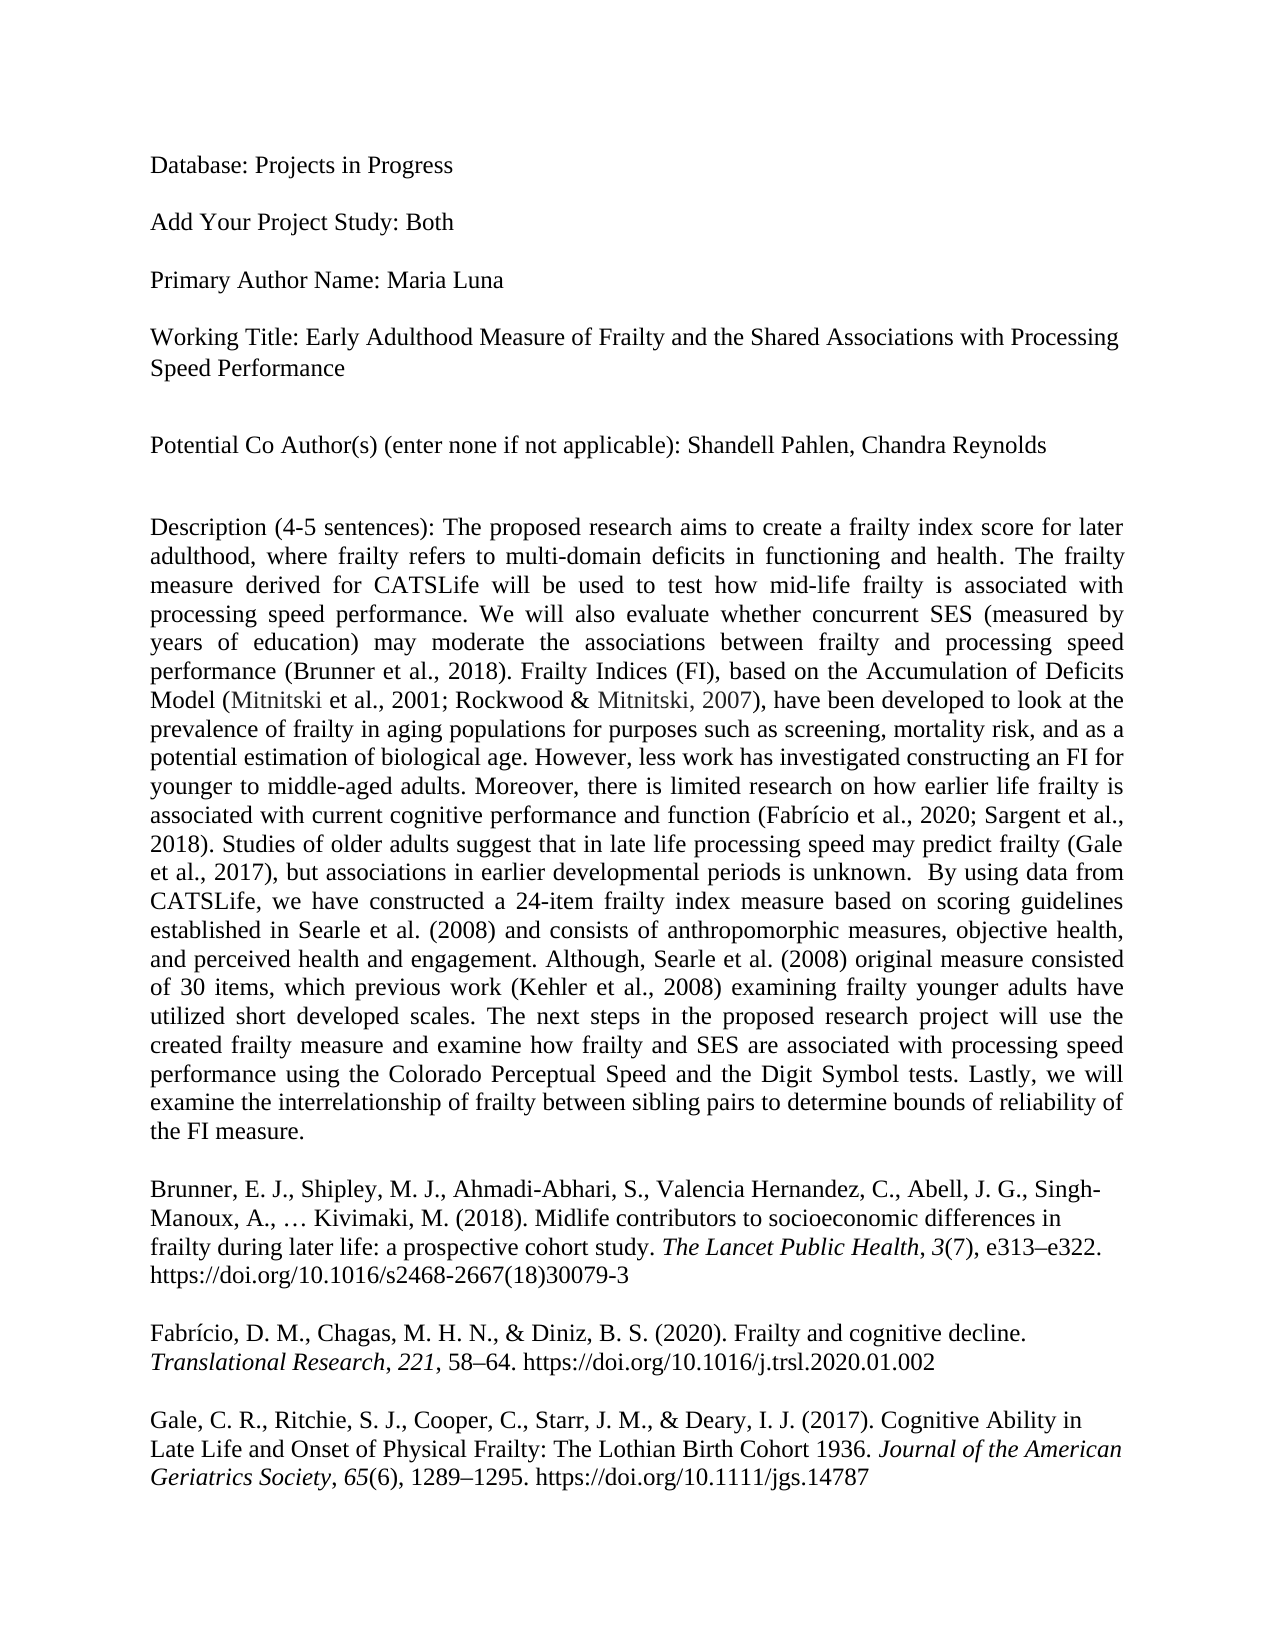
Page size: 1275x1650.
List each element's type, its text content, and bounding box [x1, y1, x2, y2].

text Primary Author Name: Maria Luna [150, 265, 1125, 294]
text Potential Co Author(s) (enter none if not applicable): Shandell Pahlen, Chandra Reynolds [150, 430, 1125, 459]
text Add Your Project Study: Both [150, 207, 1125, 236]
text Working Title: Early Adulthood Measure of Frailty and the Shared Associations with Processing Speed Performance [150, 322, 1125, 382]
text Database: Projects in Progress [150, 150, 1125, 179]
text Fabrício, D. M., Chagas, M. H. N., & Diniz, B. S. (2020). Frailty and cognitive decline. Translational Research, 221, 58–64. https://doi.org/10.1016/j.trsl.2020.01.002 [150, 1318, 1125, 1376]
text Gale, C. R., Ritchie, S. J., Cooper, C., Starr, J. M., & Deary, I. J. (2017). Cognitive Ability in Late Life and Onset of Physical Frailty: The Lothian Birth Cohort 1936. Journal of the American Geriatrics Society, 65(6), 1289–1295. https://doi.org/10.1111/jgs.14787 [150, 1405, 1125, 1491]
text Description (4-5 sentences): The proposed research aims to create a frailty index score for later adulthood, where frailty refers to multi-domain deficits in functioning and health. The frailty measure derived for CATSLife will be used to test how mid-life frailty is associated with processing speed performance. We will also evaluate whether concurrent SES (measured by years of education) may moderate the associations between frailty and processing speed performance (Brunner et al., 2018). Frailty Indices (FI), based on the Accumulation of Deficits Model (Mitnitski et al., 2001; Rockwood & Mitnitski, 2007), have been developed to look at the prevalence of frailty in aging populations for purposes such as screening, mortality risk, and as a potential estimation of biological age. However, less work has investigated constructing an FI for younger to middle-aged adults. Moreover, there is limited research on how earlier life frailty is associated with current cognitive performance and function (Fabrício et al., 2020; Sargent et al., 2018). Studies of older adults suggest that in late life processing speed may predict frailty (Gale et al., 2017), but associations in earlier developmental periods is unknown. By using data from CATSLife, we have constructed a 24-item frailty index measure based on scoring guidelines established in Searle et al. (2008) and consists of anthropomorphic measures, objective health, and perceived health and engagement. Although, Searle et al. (2008) original measure consisted of 30 items, which previous work (Kehler et al., 2008) examining frailty younger adults have utilized short developed scales. The next steps in the proposed research project will use the created frailty measure and examine how frailty and SES are associated with processing speed performance using the Colorado Perceptual Speed and the Digit Symbol tests. Lastly, we will examine the interrelationship of frailty between sibling pairs to determine bounds of reliability of the FI measure. [150, 512, 1125, 1145]
text Brunner, E. J., Shipley, M. J., Ahmadi-Abhari, S., Valencia Hernandez, C., Abell, J. G., Singh-Manoux, A., … Kivimaki, M. (2018). Midlife contributors to socioeconomic differences in frailty during later life: a prospective cohort study. The Lancet Public Health, 3(7), e313–e322. https://doi.org/10.1016/s2468-2667(18)30079-3 [150, 1174, 1125, 1289]
